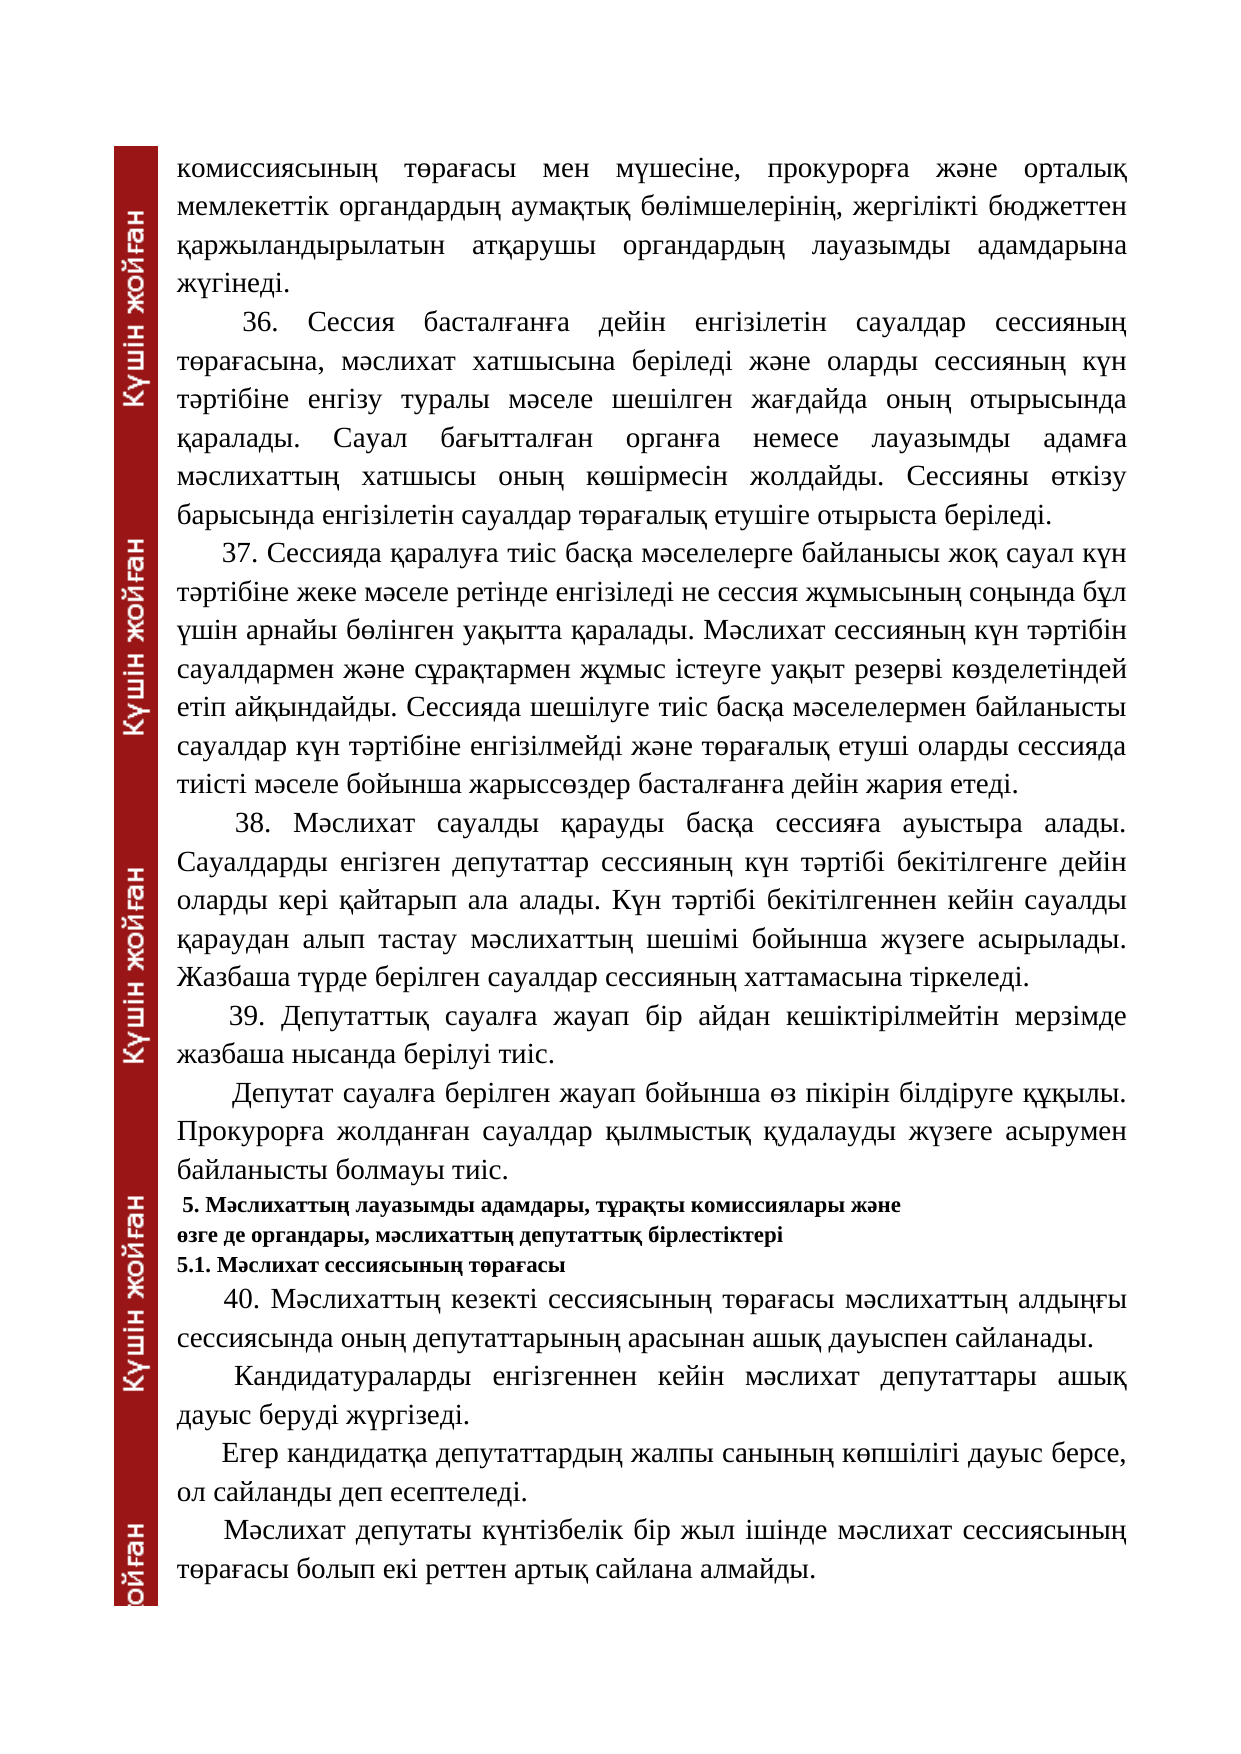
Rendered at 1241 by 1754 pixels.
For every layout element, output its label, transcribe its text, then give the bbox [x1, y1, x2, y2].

text Кандидатураларды енгізгеннен кейін мәслихат депутаттары ашық дауыс беруді жүргізеді. [112, 1358, 1128, 1430]
text 36. Сессия басталғанға дейін енгізілетін сауалдар сессияның төрағасына, мәслихат хатшысына беріледі және оларды сессияның күн тәртібіне енгізу туралы мәселе шешілген жағдайда оның отырысында қаралады. Сауал бағытталған органға немесе лауазымды адамға мәслихаттың хатшысы оның көшірмесін жолдайды. Сессияны өткізу барысында енгізілетін сауалдар төрағалық етушіге отырыста беріледі. [112, 304, 1128, 530]
text 37. Сессияда қаралуға тиіс басқа мәселелерге байланысы жоқ сауал күн тәртібіне жеке мәселе ретінде енгізіледі не сессия жұмысының соңында бұл үшін арнайы бөлінген уақытта қаралады. Мәслихат сессияның күн тәртібін сауалдармен және сұрақтармен жұмыс істеуге уақыт резерві көзделетіндей етіп айқындайды. Сессияда шешілуге тиіс басқа мәселелермен байланысты сауалдар күн тәртібіне енгізілмейді және төрағалық етуші оларды сессияда тиісті мәселе бойынша жарыссөздер басталғанға дейін жария етеді. [112, 535, 1128, 800]
picture [114, 800, 158, 805]
picture [114, 1277, 158, 1281]
picture [114, 1430, 158, 1435]
picture [114, 1353, 158, 1358]
picture [114, 1070, 158, 1075]
text 38. Мәслихат сауалды қарауды басқа сессияға ауыстыра алады. Сауалдарды енгізген депутаттар сессияның күн тәртібі бекітілгенге дейін оларды кері қайтарып ала алады. Күн тәртібі бекітілгеннен кейін сауалды қараудан алып тастау мәслихаттың шешімі бойынша жүзеге асырылады. Жазбаша түрде берілген сауалдар сессияның хаттамасына тіркеледі. [112, 805, 1128, 993]
picture [114, 299, 158, 304]
picture [114, 993, 158, 998]
picture [114, 1584, 158, 1606]
text Егер кандидатқа депутаттардың жалпы санының көпшілігі дауыс берсе, ол сайланды деп есептеледі. [112, 1435, 1128, 1507]
text Мәслихат депутаты күнтiзбелiк бір жыл iшiнде мәслихат сессиясының төрағасы болып екi реттен артық сайлана алмайды. [112, 1512, 1128, 1584]
text Депутат сауалға берілген жауап бойынша өз пікірін білдіруге құқылы. Прокурорға жолданған сауалдар қылмыстық қудалауды жүзеге асырумен байланысты болмауы тиіс. [112, 1075, 1128, 1186]
picture [114, 530, 158, 535]
text 5. Мәслихаттың лауазымды адамдары, тұрақты комиссиялары және өзге де органдары, мәслихаттың депутаттық бірлестіктері 5.1. Мәслихат сессиясының төрағасы [112, 1191, 1128, 1277]
picture [114, 1186, 158, 1191]
text 40. Мәслихаттың кезектi сессиясының төрағасы мәслихаттың алдыңғы сессиясында оның депутаттарының арасынан ашық дауыспен сайланады. [112, 1281, 1128, 1353]
picture [114, 146, 158, 150]
text 39. Депутаттық сауалға жауап бір айдан кешіктірілмейтін мерзімде жазбаша нысанда берілуі тиіс. [112, 998, 1128, 1070]
picture [114, 1507, 158, 1512]
